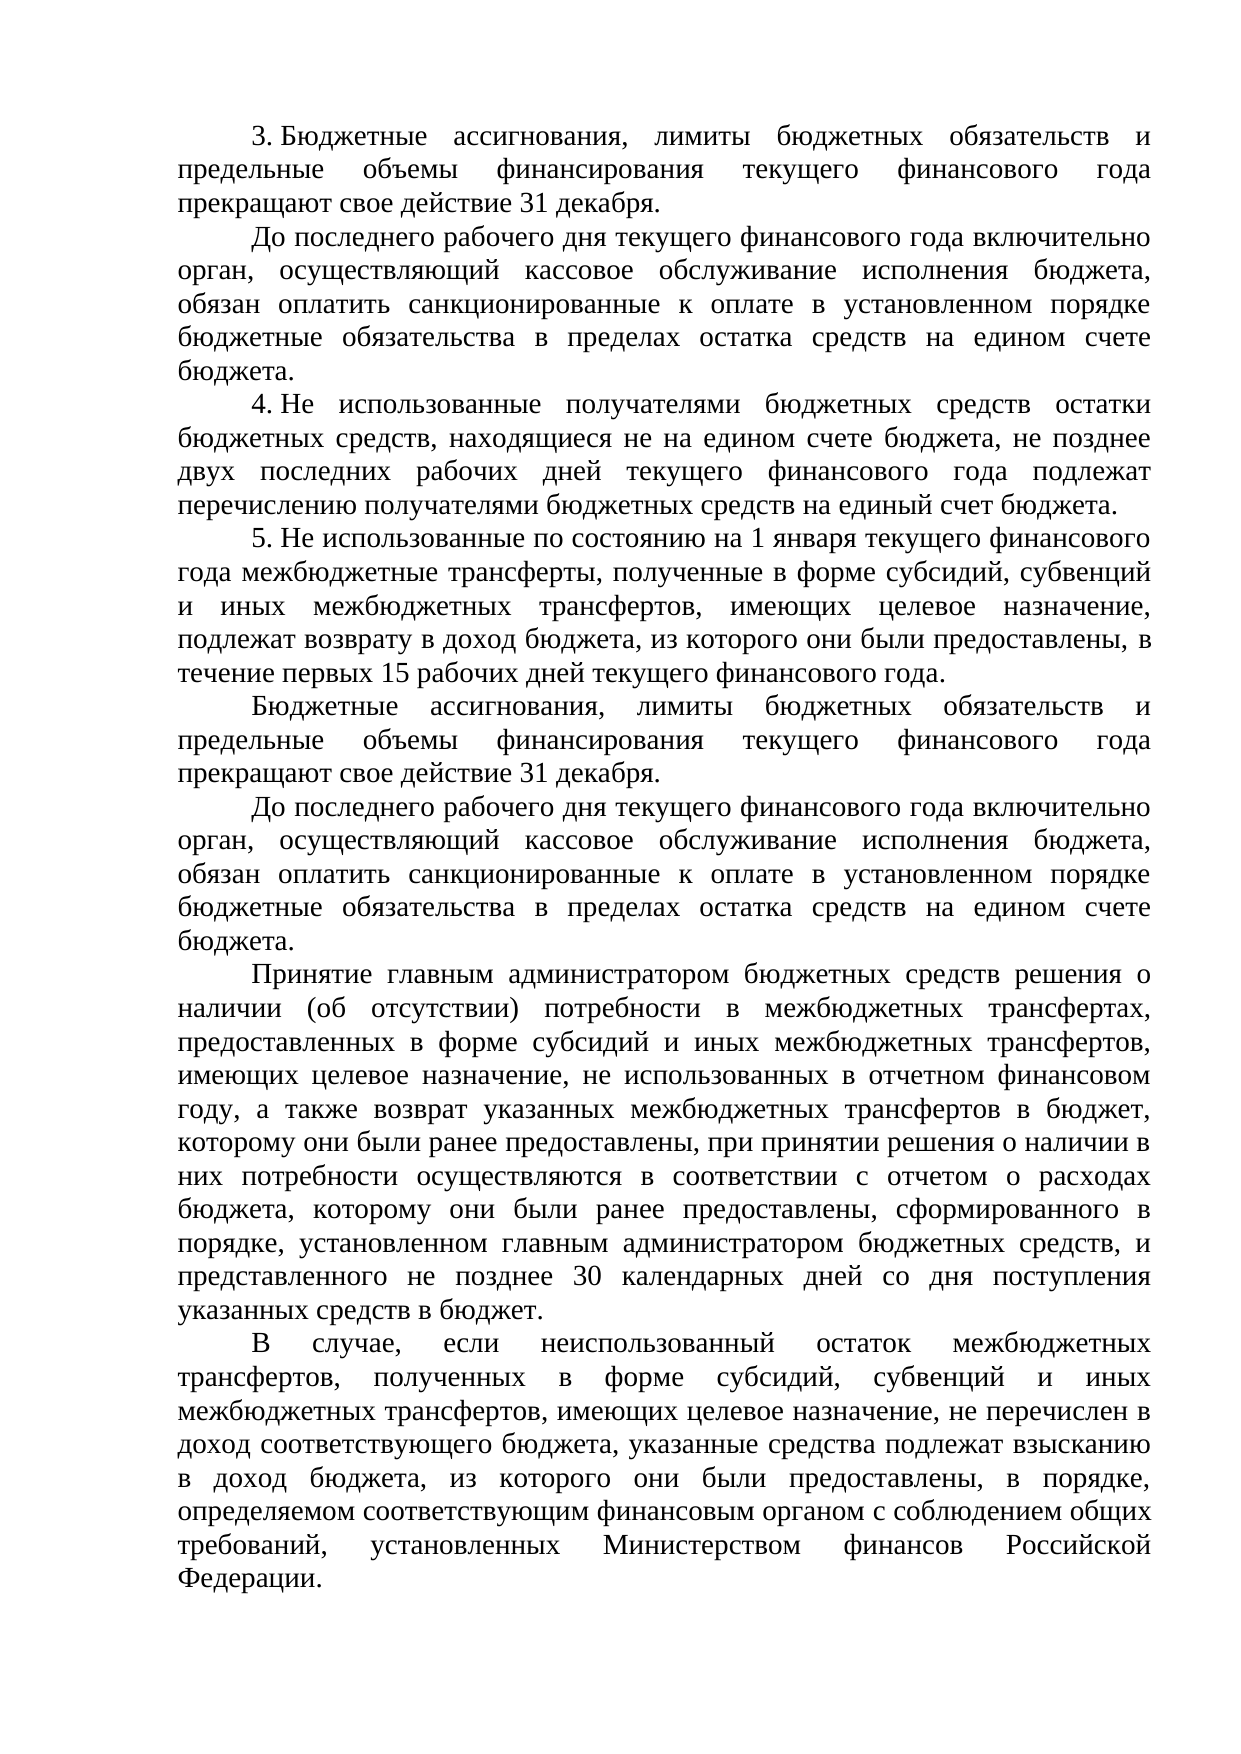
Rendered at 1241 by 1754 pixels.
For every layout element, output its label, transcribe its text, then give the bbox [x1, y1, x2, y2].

text В случае, если неиспользованный остаток межбюджетных трансфертов, полученных в форме субсидий, субвенций и иных межбюджетных трансфертов, имеющих целевое назначение, не перечислен в доход соответствующего бюджета, указанные средства подлежат взысканию в доход бюджета, из которого они были предоставлены, в порядке, определяемом соответствующим финансовым органом с соблюдением общих требований, установленных Министерством финансов Российской Федерации. [177, 1326, 1152, 1594]
text 5. Не использованные по состоянию на 1 января текущего финансового года межбюджетные трансферты, полученные в форме субсидий, субвенций и иных межбюджетных трансфертов, имеющих целевое назначение, подлежат возврату в доход бюджета, из которого они были предоставлены, в течение первых 15 рабочих дней текущего финансового года. [177, 521, 1152, 688]
text 4. Не использованные получателями бюджетных средств остатки бюджетных средств, находящиеся не на едином счете бюджета, не позднее двух последних рабочих дней текущего финансового года подлежат перечислению получателями бюджетных средств на единый счет бюджета. [177, 386, 1152, 521]
text До последнего рабочего дня текущего финансового года включительно орган, осуществляющий кассовое обслуживание исполнения бюджета, обязан оплатить санкционированные к оплате в установленном порядке бюджетные обязательства в пределах остатка средств на едином счете бюджета. [177, 219, 1152, 386]
text 3. Бюджетные ассигнования, лимиты бюджетных обязательств и предельные объемы финансирования текущего финансового года прекращают свое действие 31 декабря. [177, 118, 1152, 219]
text До последнего рабочего дня текущего финансового года включительно орган, осуществляющий кассовое обслуживание исполнения бюджета, обязан оплатить санкционированные к оплате в установленном порядке бюджетные обязательства в пределах остатка средств на едином счете бюджета. [177, 789, 1152, 957]
text Бюджетные ассигнования, лимиты бюджетных обязательств и предельные объемы финансирования текущего финансового года прекращают свое действие 31 декабря. [177, 688, 1152, 789]
text Принятие главным администратором бюджетных средств решения о наличии (об отсутствии) потребности в межбюджетных трансфертах, предоставленных в форме субсидий и иных межбюджетных трансфертов, имеющих целевое назначение, не использованных в отчетном финансовом году, а также возврат указанных межбюджетных трансфертов в бюджет, которому они были ранее предоставлены, при принятии решения о наличии в них потребности осуществляются в соответствии с отчетом о расходах бюджета, которому они были ранее предоставлены, сформированного в порядке, установленном главным администратором бюджетных средств, и представленного не позднее 30 календарных дней со дня поступления указанных средств в бюджет. [177, 957, 1152, 1326]
